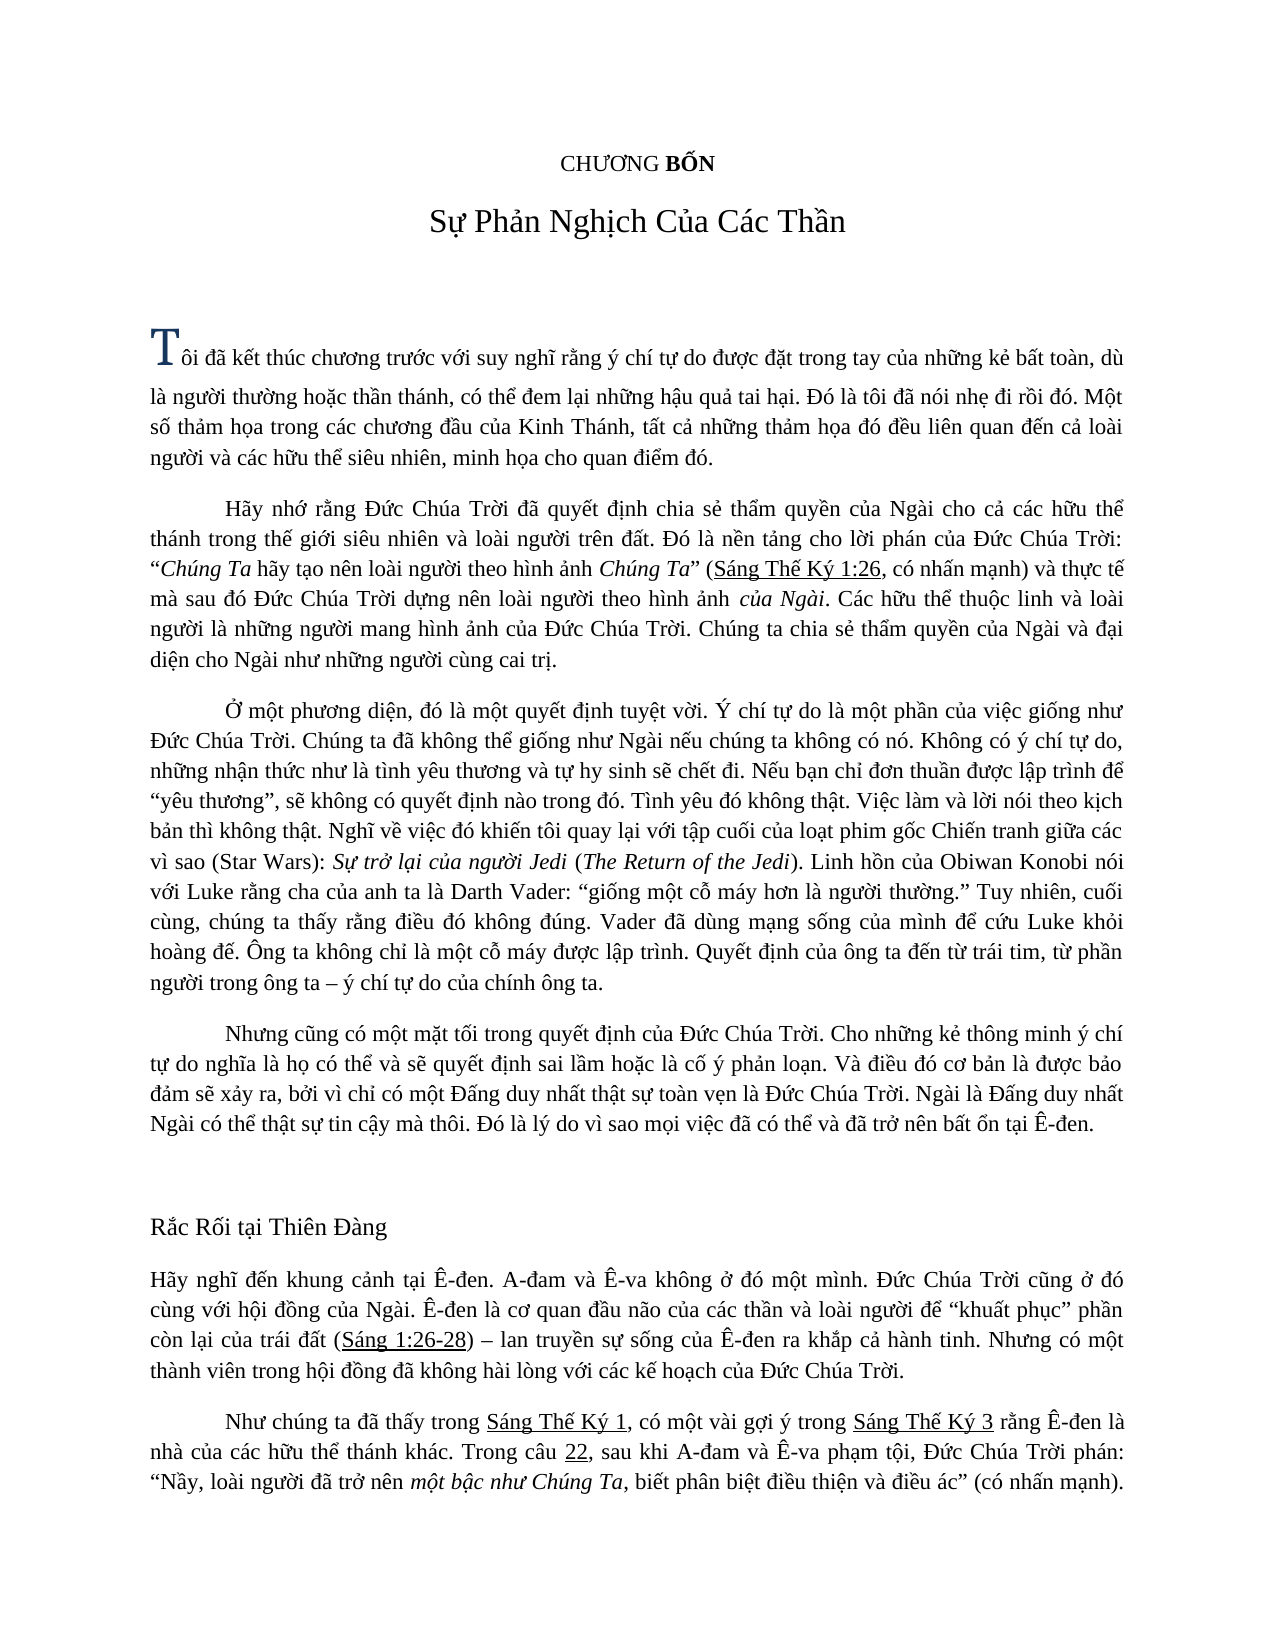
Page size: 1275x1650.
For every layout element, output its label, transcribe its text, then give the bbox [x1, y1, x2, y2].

text Tôi đã kết thúc chương trước với suy nghĩ rằng ý chí tự do được đặt trong tay của những kẻ bất toàn, dù là người thường hoặc thần thánh, có thể đem lại những hậu quả tai hại. Đó là tôi đã nói nhẹ đi rồi đó. Một số thảm họa trong các chương đầu của Kinh Thánh, tất cả những thảm họa đó đều liên quan đến cả loài người và các hữu thể siêu nhiên, minh họa cho quan điểm đó. [150, 317, 1125, 470]
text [150, 1408, 1125, 1494]
text Sự Phản Nghịch Của Các Thần [150, 201, 1125, 239]
text CHƯƠNG BỐN [150, 150, 1125, 176]
text Hãy nghĩ đến khung cảnh tại Ê-đen. A-đam và Ê-va không ở đó một mình. Đức Chúa Trời cũng ở đó cùng với hội đồng của Ngài. Ê-đen là cơ quan đầu não của các thần và loài người để “khuất phục” phần còn lại của trái đất (Sáng 1:26-28) – lan truyền sự sống của Ê-đen ra khắp cả hành tinh. Nhưng có một thành viên trong hội đồng đã không hài lòng với các kế hoạch của Đức Chúa Trời. [150, 1266, 1125, 1383]
text Rắc Rối tại Thiên Đàng [150, 1212, 1125, 1241]
text Nhưng cũng có một mặt tối trong quyết định của Đức Chúa Trời. Cho những kẻ thông minh ý chí tự do nghĩa là họ có thể và sẽ quyết định sai lầm hoặc là cố ý phản loạn. Và điều đó cơ bản là được bảo đảm sẽ xảy ra, bởi vì chỉ có một Đấng duy nhất thật sự toàn vẹn là Đức Chúa Trời. Ngài là Đấng duy nhất Ngài có thể thật sự tin cậy mà thôi. Đó là lý do vì sao mọi việc đã có thể và đã trở nên bất ổn tại Ê-đen. [150, 1019, 1125, 1137]
text Hãy nhớ rằng Đức Chúa Trời đã quyết định chia sẻ thẩm quyền của Ngài cho cả các hữu thể thánh trong thế giới siêu nhiên và loài người trên đất. Đó là nền tảng cho lời phán của Đức Chúa Trời: “Chúng Ta hãy tạo nên loài người theo hình ảnh Chúng Ta” (Sáng Thế Ký 1:26, có nhấn mạnh) và thực tế mà sau đó Đức Chúa Trời dựng nên loài người theo hình ảnh của Ngài. Các hữu thể thuộc linh và loài người là những người mang hình ảnh của Đức Chúa Trời. Chúng ta chia sẻ thẩm quyền của Ngài và đại diện cho Ngài như những người cùng cai trị. [150, 494, 1125, 672]
text Ở một phương diện, đó là một quyết định tuyệt vời. Ý chí tự do là một phần của việc giống như Đức Chúa Trời. Chúng ta đã không thể giống như Ngài nếu chúng ta không có nó. Không có ý chí tự do, những nhận thức như là tình yêu thương và tự hy sinh sẽ chết đi. Nếu bạn chỉ đơn thuần được lập trình để “yêu thương”, sẽ không có quyết định nào trong đó. Tình yêu đó không thật. Việc làm và lời nói theo kịch bản thì không thật. Nghĩ về việc đó khiến tôi quay lại với tập cuối của loạt phim gốc Chiến tranh giữa các vì sao (Star Wars): Sự trở lại của người Jedi (The Return of the Jedi). Linh hồn của Obiwan Konobi nói với Luke rằng cha của anh ta là Darth Vader: “giống một cỗ máy hơn là người thường.” Tuy nhiên, cuối cùng, chúng ta thấy rằng điều đó không đúng. Vader đã dùng mạng sống của mình để cứu Luke khỏi hoàng đế. Ông ta không chỉ là một cỗ máy được lập trình. Quyết định của ông ta đến từ trái tim, từ phần người trong ông ta – ý chí tự do của chính ông ta. [150, 697, 1125, 995]
